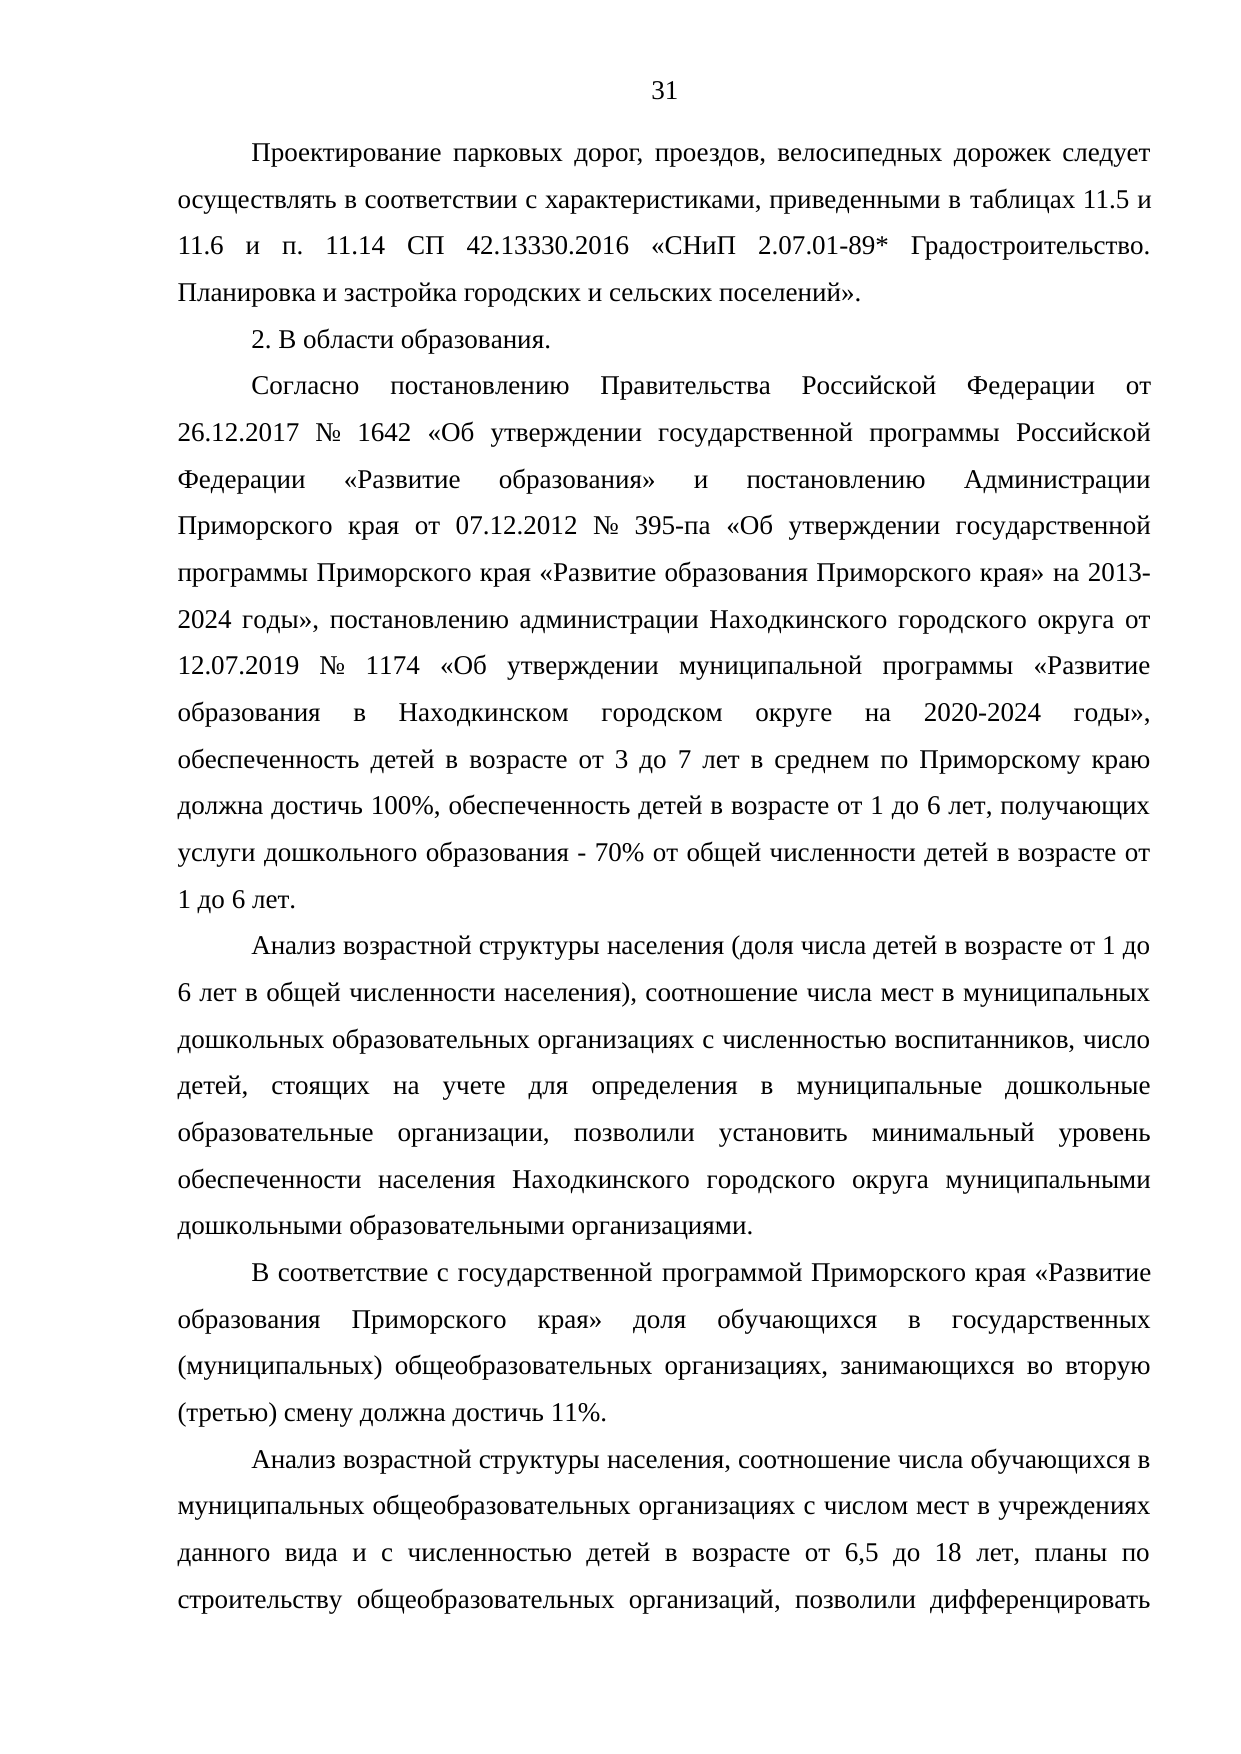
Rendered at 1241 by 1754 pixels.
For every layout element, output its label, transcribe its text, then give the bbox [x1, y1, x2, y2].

text 2. В области образования. [177, 323, 1152, 354]
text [177, 1443, 1152, 1614]
text В соответствие с государственной программой Приморского края «Развитие образования Приморского края» доля обучающихся в государственных (муниципальных) общеобразовательных организациях, занимающихся во вторую (третью) смену должна достичь 11%. [177, 1256, 1152, 1427]
text Анализ возрастной структуры населения (доля числа детей в возрасте от 1 до 6 лет в общей численности населения), соотношение числа мест в муниципальных дошкольных образовательных организациях с численностью воспитанников, число детей, стоящих на учете для определения в муниципальные дошкольные образовательные организации, позволили установить минимальный уровень обеспеченности населения Находкинского городского округа муниципальными дошкольными образовательными организациями. [177, 929, 1152, 1241]
text Согласно постановлению Правительства Российской Федерации от 26.12.2017 № 1642 «Об утверждении государственной программы Российской Федерации «Развитие образования» и постановлению Администрации Приморского края от 07.12.2012 № 395-па «Об утверждении государственной программы Приморского края «Развитие образования Приморского края» на 2013-2024 годы», постановлению администрации Находкинского городского округа от 12.07.2019 № 1174 «Об утверждении муниципальной программы «Развитие образования в Находкинском городском округе на 2020-2024 годы», обеспеченность детей в возрасте от 3 до 7 лет в среднем по Приморскому краю должна достичь 100%, обеспеченность детей в возрасте от 1 до 6 лет, получающих услуги дошкольного образования - 70% от общей численности детей в возрасте от 1 до 6 лет. [177, 369, 1152, 914]
subtitle Проектирование парковых дорог, проездов, велосипедных дорожек следует осуществлять в соответствии с характеристиками, приведенными в таблицах 11.5 и 11.6 и п. 11.14 СП 42.13330.2016 «СНиП 2.07.01-89* Градостроительство. Планировка и застройка городских и сельских поселений». [177, 136, 1152, 307]
